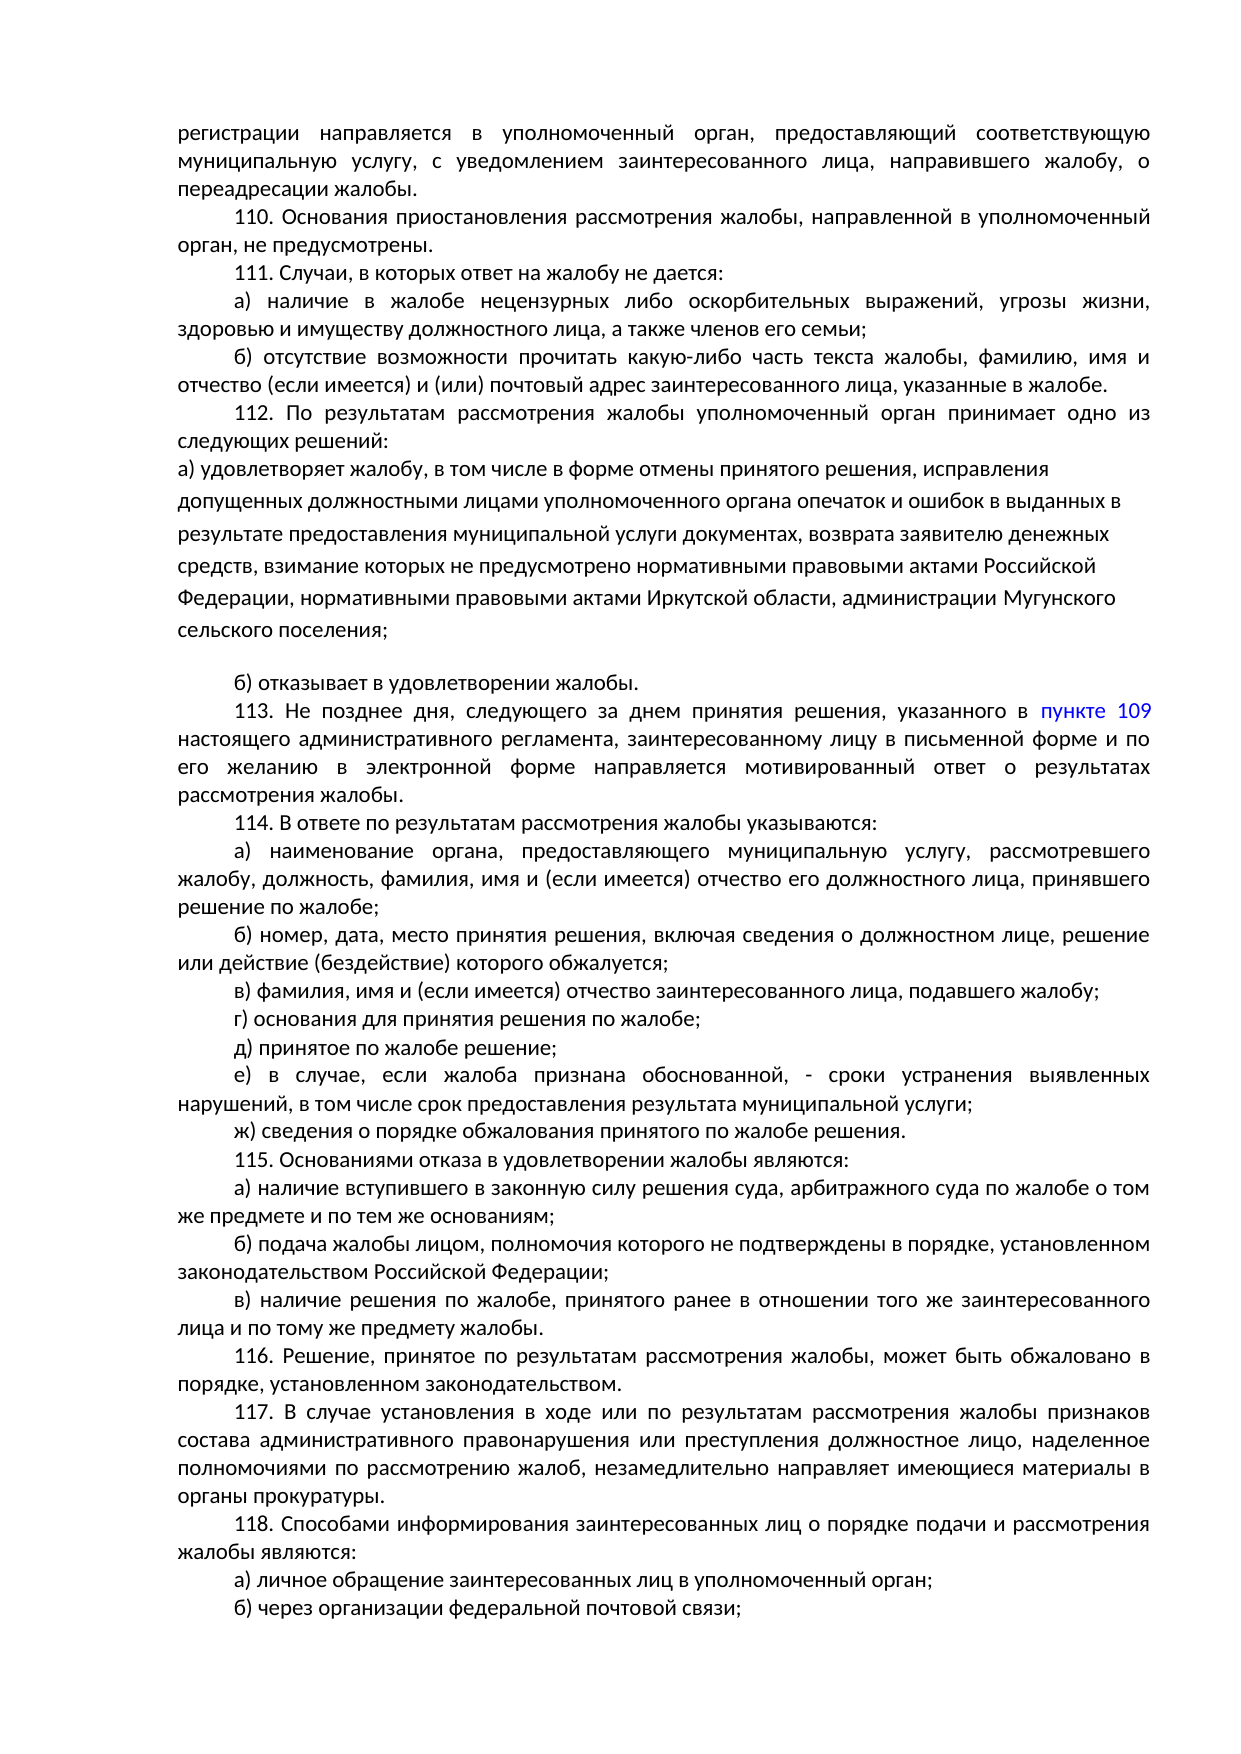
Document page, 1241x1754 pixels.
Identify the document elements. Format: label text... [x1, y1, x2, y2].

text в) фамилия, имя и (если имеется) отчество заинтересованного лица, подавшего жалобу; [177, 977, 1152, 1004]
text в) наличие решения по жалобе, принятого ранее в отношении того же заинтересованного лица и по тому же предмету жалобы. [177, 1285, 1152, 1341]
text 111. Случаи, в которых ответ на жалобу не дается: [177, 258, 1152, 286]
text 118. Способами информирования заинтересованных лиц о порядке подачи и рассмотрения жалобы являются: [177, 1509, 1152, 1565]
text 116. Решение, принятое по результатам рассмотрения жалобы, может быть обжаловано в порядке, установленном законодательством. [177, 1341, 1152, 1397]
text д) принятое по жалобе решение; [177, 1033, 1152, 1061]
text а) наименование органа, предоставляющего муниципальную услугу, рассмотревшего жалобу, должность, фамилия, имя и (если имеется) отчество его должностного лица, принявшего решение по жалобе; [177, 836, 1152, 921]
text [177, 118, 1152, 202]
text 114. В ответе по результатам рассмотрения жалобы указываются: [177, 808, 1152, 836]
text 112. По результатам рассмотрения жалобы уполномоченный орган принимает одно из следующих решений: [177, 398, 1152, 454]
text б) подача жалобы лицом, полномочия которого не подтверждены в порядке, установленном законодательством Российской Федерации; [177, 1229, 1152, 1285]
text 110. Основания приостановления рассмотрения жалобы, направленной в уполномоченный орган, не предусмотрены. [177, 202, 1152, 258]
text б) отказывает в удовлетворении жалобы. [177, 668, 1152, 696]
text 115. Основаниями отказа в удовлетворении жалобы являются: [177, 1145, 1152, 1173]
text г) основания для принятия решения по жалобе; [177, 1004, 1152, 1033]
text а) наличие в жалобе нецензурных либо оскорбительных выражений, угрозы жизни, здоровью и имуществу должностного лица, а также членов его семьи; [177, 286, 1152, 342]
text б) через организации федеральной почтовой связи; [177, 1593, 1152, 1621]
text е) в случае, если жалоба признана обоснованной, - сроки устранения выявленных нарушений, в том числе срок предоставления результата муниципальной услуги; [177, 1061, 1152, 1117]
text а) наличие вступившего в законную силу решения суда, арбитражного суда по жалобе о том же предмете и по тем же основаниям; [177, 1173, 1152, 1229]
text б) отсутствие возможности прочитать какую-либо часть текста жалобы, фамилию, имя и отчество (если имеется) и (или) почтовый адрес заинтересованного лица, указанные в жалобе. [177, 342, 1152, 398]
text 117. В случае установления в ходе или по результатам рассмотрения жалобы признаков состава административного правонарушения или преступления должностное лицо, наделенное полномочиями по рассмотрению жалоб, незамедлительно направляет имеющиеся материалы в органы прокуратуры. [177, 1397, 1152, 1509]
text б) номер, дата, место принятия решения, включая сведения о должностном лице, решение или действие (бездействие) которого обжалуется; [177, 921, 1152, 977]
text а) личное обращение заинтересованных лиц в уполномоченный орган; [177, 1565, 1152, 1593]
text 113. Не позднее дня, следующего за днем принятия решения, указанного в пункте 109 настоящего административного регламента, заинтересованному лицу в письменной форме и по его желанию в электронной форме направляется мотивированный ответ о результатах рассмотрения жалобы. [177, 696, 1152, 808]
text а) удовлетворяет жалобу, в том числе в форме отмены принятого решения, исправления допущенных должностными лицами уполномоченного органа опечаток и ошибок в выданных в результате предоставления муниципальной услуги документах, возврата заявителю денежных средств, взимание которых не предусмотрено нормативными правовыми актами Российской Федерации, нормативными правовыми актами Иркутской области, администрации Мугунского сельского поселения; [177, 454, 1152, 643]
text ж) сведения о порядке обжалования принятого по жалобе решения. [177, 1117, 1152, 1145]
